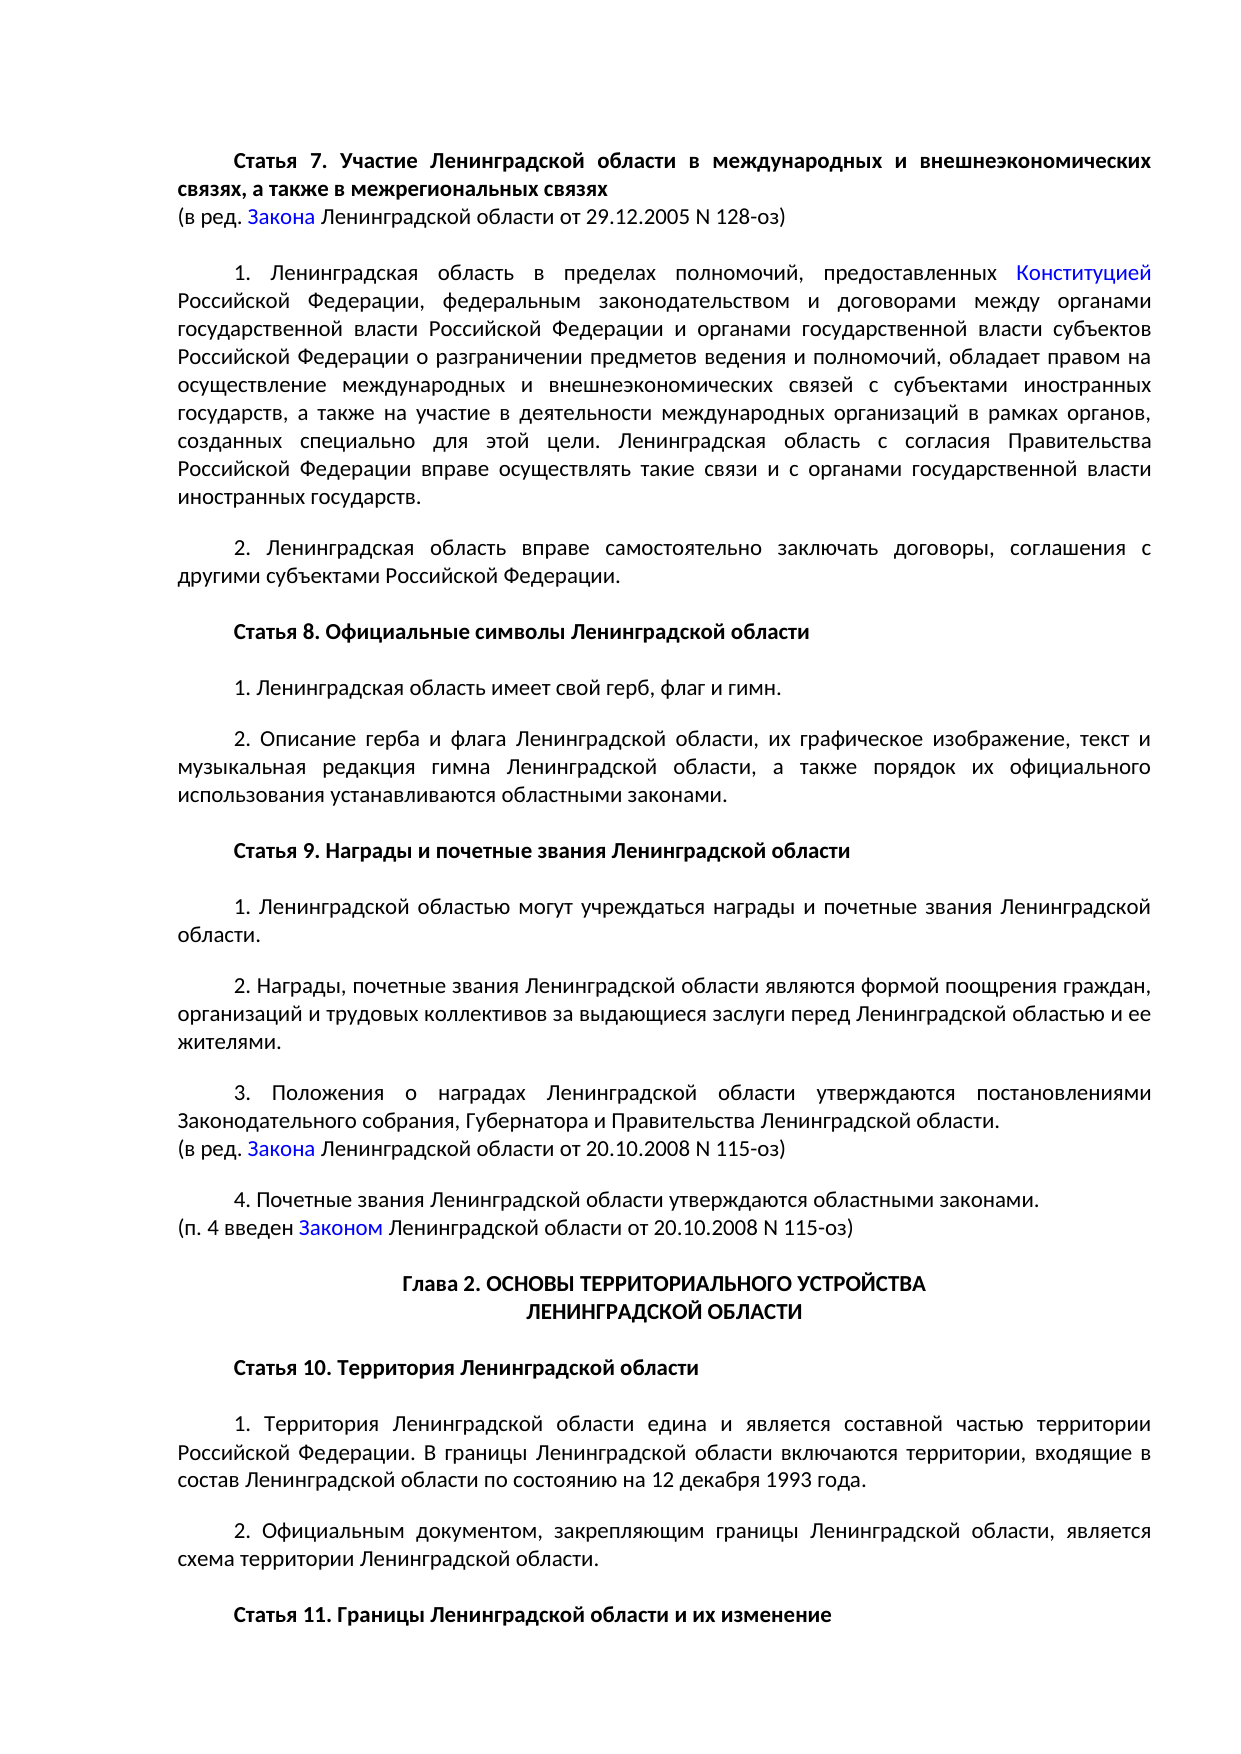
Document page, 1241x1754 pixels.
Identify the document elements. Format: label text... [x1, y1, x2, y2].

text 2. Награды, почетные звания Ленинградской области являются формой поощрения граждан, организаций и трудовых коллективов за выдающиеся заслуги перед Ленинградской областью и ее жителями. [177, 971, 1152, 1056]
text 2. Описание герба и флага Ленинградской области, их графическое изображение, текст и музыкальная редакция гимна Ленинградской области, а также порядок их официального использования устанавливаются областными законами. [177, 724, 1152, 808]
text 3. Положения о наградах Ленинградской области утверждаются постановлениями Законодательного собрания, Губернатора и Правительства Ленинградской области. [177, 1078, 1152, 1134]
text 1. Территория Ленинградской области едина и является составной частью территории Российской Федерации. В границы Ленинградской области включаются территории, входящие в состав Ленинградской области по состоянию на 12 декабря 1993 года. [177, 1409, 1152, 1494]
title Статья 9. Награды и почетные звания Ленинградской области [177, 836, 1152, 864]
title ЛЕНИНГРАДСКОЙ ОБЛАСТИ [177, 1297, 1152, 1326]
title Статья 11. Границы Ленинградской области и их изменение [177, 1601, 1152, 1629]
title Глава 2. ОСНОВЫ ТЕРРИТОРИАЛЬНОГО УСТРОЙСТВА [177, 1269, 1152, 1297]
title Статья 10. Территория Ленинградской области [177, 1353, 1152, 1382]
text 2. Официальным документом, закрепляющим границы Ленинградской области, является схема территории Ленинградской области. [177, 1517, 1152, 1573]
text (в ред. Закона Ленинградской области от 20.10.2008 N 115-оз) [177, 1134, 1152, 1162]
text 1. Ленинградской областью могут учреждаться награды и почетные звания Ленинградской области. [177, 892, 1152, 948]
text 2. Ленинградская область вправе самостоятельно заключать договоры, соглашения с другими субъектами Российской Федерации. [177, 533, 1152, 589]
text (в ред. Закона Ленинградской области от 29.12.2005 N 128-оз) [177, 202, 1152, 230]
text 1. Ленинградская область имеет свой герб, флаг и гимн. [177, 673, 1152, 701]
text 4. Почетные звания Ленинградской области утверждаются областными законами. [177, 1185, 1152, 1213]
title Статья 7. Участие Ленинградской области в международных и внешнеэкономических связях, а также в межрегиональных связях [177, 146, 1152, 202]
text (п. 4 введен Законом Ленинградской области от 20.10.2008 N 115-оз) [177, 1213, 1152, 1241]
title Статья 8. Официальные символы Ленинградской области [177, 617, 1152, 645]
text 1. Ленинградская область в пределах полномочий, предоставленных Конституцией Российской Федерации, федеральным законодательством и договорами между органами государственной власти Российской Федерации и органами государственной власти субъектов Российской Федерации о разграничении предметов ведения и полномочий, обладает правом на осуществление международных и внешнеэкономических связей с субъектами иностранных государств, а также на участие в деятельности международных организаций в рамках органов, созданных специально для этой цели. Ленинградская область с согласия Правительства Российской Федерации вправе осуществлять такие связи и с органами государственной власти иностранных государств. [177, 258, 1152, 510]
